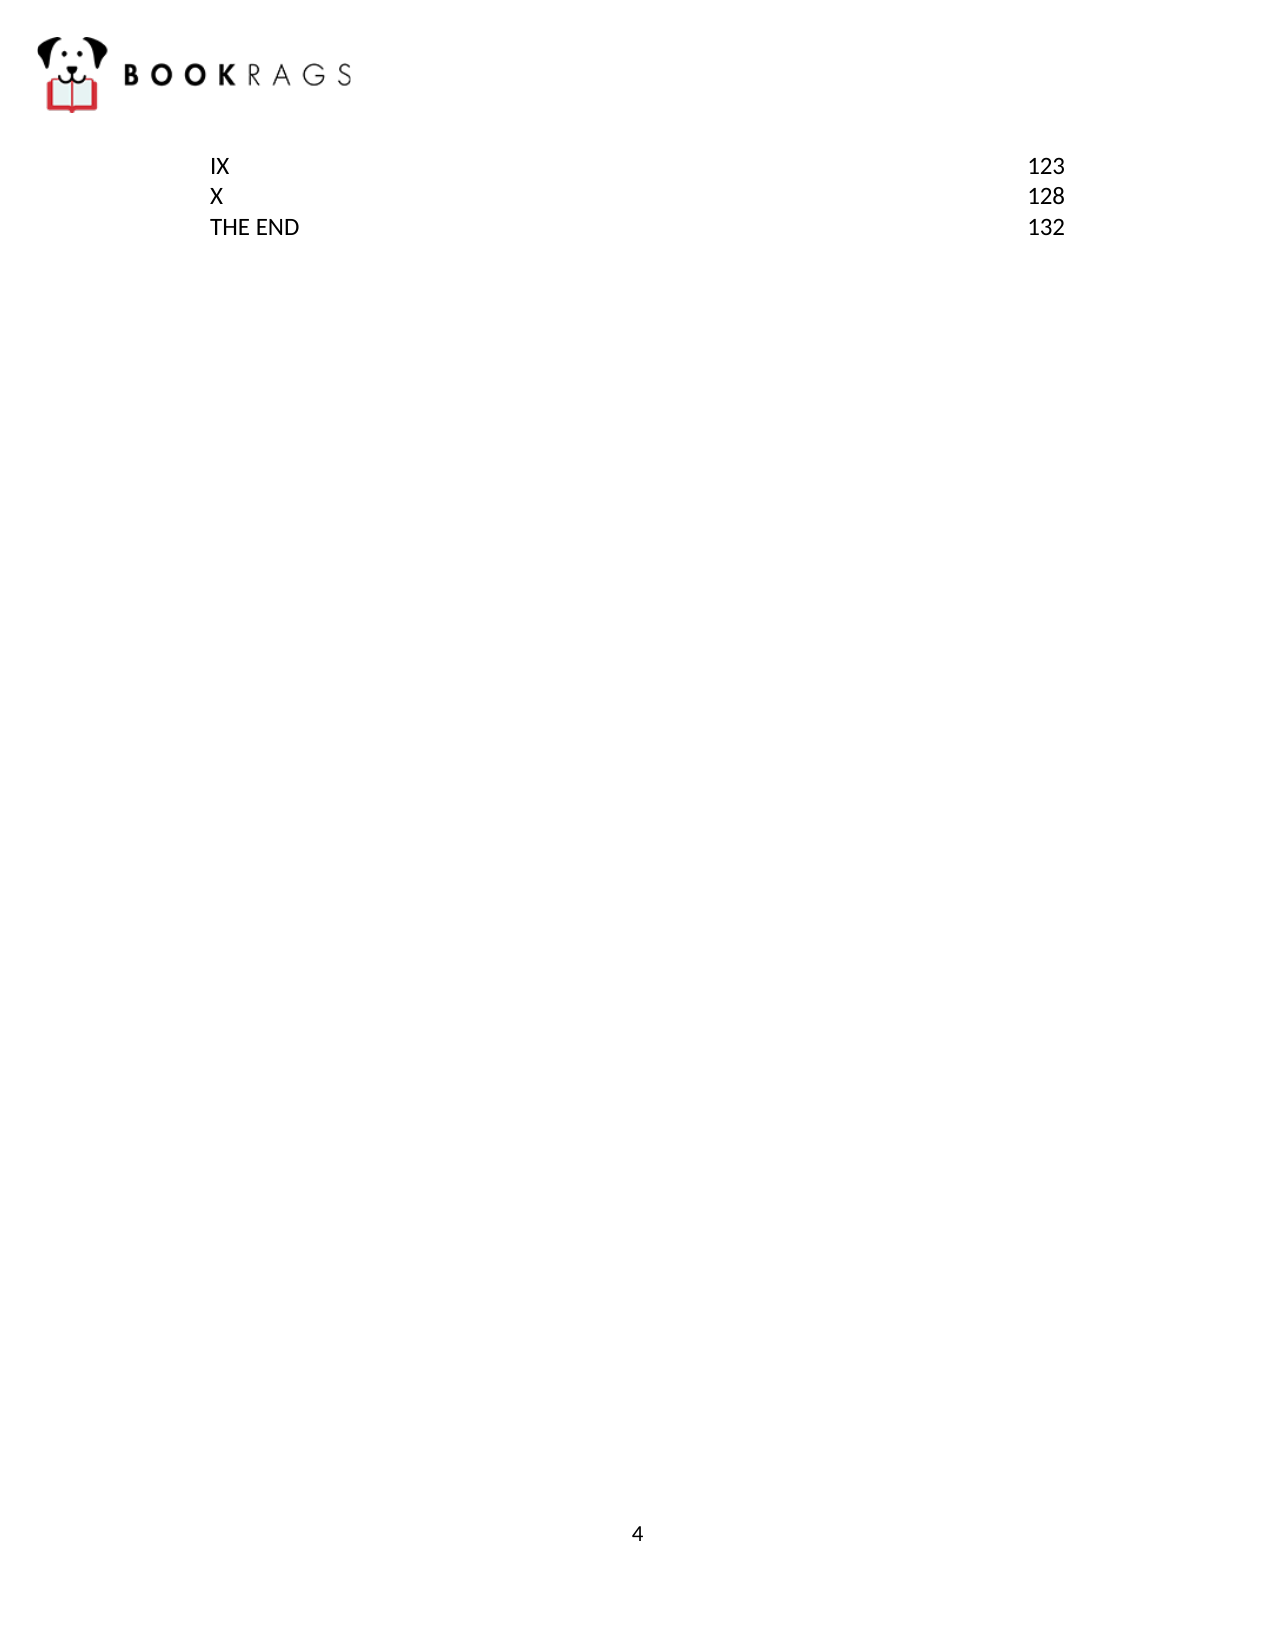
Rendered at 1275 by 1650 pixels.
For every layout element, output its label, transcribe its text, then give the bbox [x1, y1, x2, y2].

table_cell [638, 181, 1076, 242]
table_cell IX [199, 150, 637, 181]
picture [37, 37, 351, 113]
table_cell X [199, 181, 637, 211]
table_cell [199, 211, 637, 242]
table_cell 123 [638, 150, 1076, 181]
